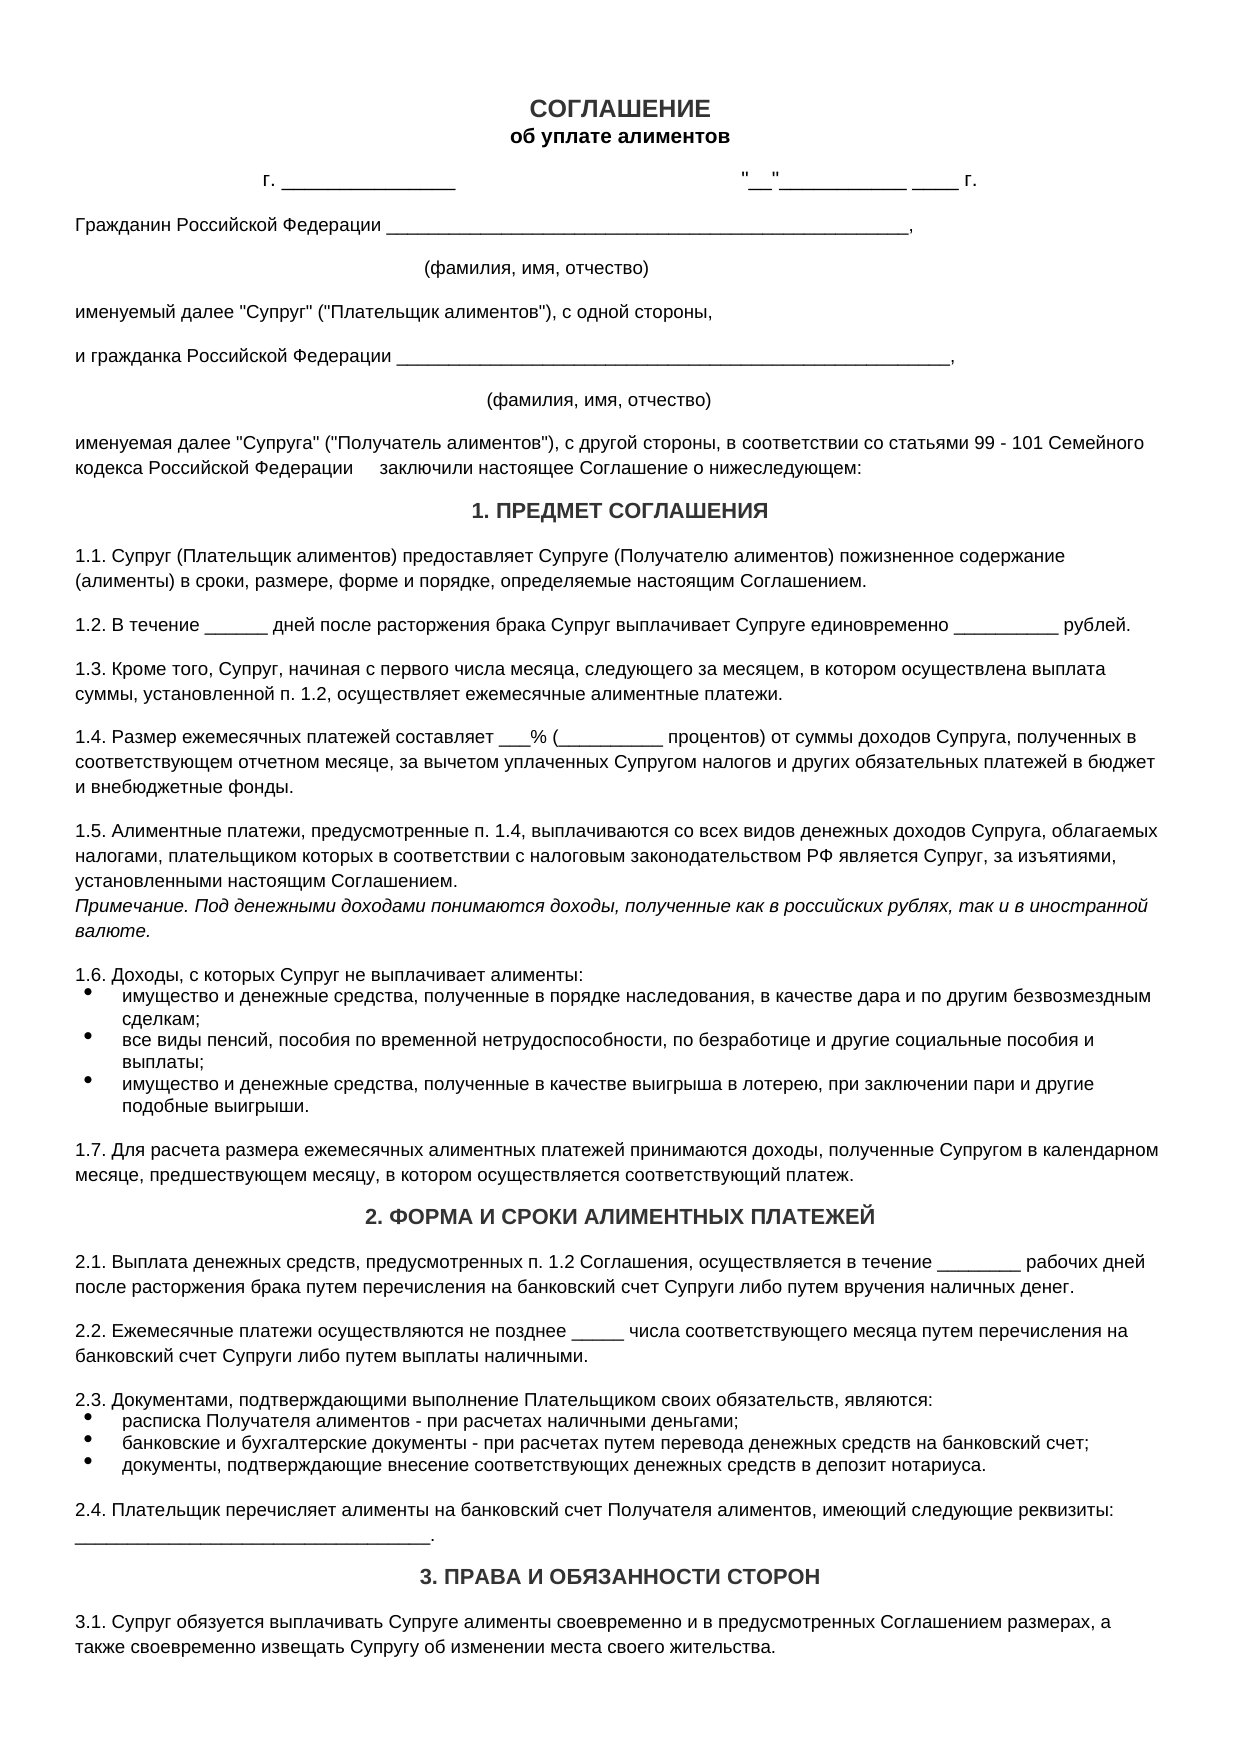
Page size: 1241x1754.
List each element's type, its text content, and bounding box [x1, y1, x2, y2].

text (фамилия, имя, отчество) [75, 254, 1165, 279]
list имущество и денежные средства, полученные в качестве выигрыша в лотерею, при заключении пари и другие подобные выигрыши. [84, 1072, 1165, 1116]
list расписка Получателя алиментов - при расчетах наличными деньгами; [84, 1410, 1165, 1432]
text 1.4. Размер ежемесячных платежей составляет ___% (__________ процентов) от суммы доходов Супруга, полученных в соответствующем отчетном месяце, за вычетом уплаченных Супругом налогов и других обязательных платежей в бюджет и внебюджетные фонды. [75, 723, 1165, 798]
text 1.7. Для расчета размера ежемесячных алиментных платежей принимаются доходы, полученные Супругом в календарном месяце, предшествующем месяцу, в котором осуществляется соответствующий платеж. [75, 1135, 1165, 1185]
text (фамилия, имя, отчество) [75, 385, 1165, 410]
text 2.1. Выплата денежных средств, предусмотренных п. 1.2 Соглашения, осуществляется в течение ________ рабочих дней после расторжения брака путем перечисления на банковский счет Супруги либо путем вручения наличных денег. [75, 1248, 1165, 1298]
text 1.5. Алиментные платежи, предусмотренные п. 1.4, выплачиваются со всех видов денежных доходов Супруга, облагаемых налогами, плательщиком которых в соответствии с налоговым законодательством РФ является Супруг, за изъятиями, установленными настоящим Соглашением. [75, 816, 1165, 891]
text и гражданка Российской Федерации _____________________________________________________, [75, 341, 1165, 366]
text именуемая далее "Супруга" ("Получатель алиментов"), с другой стороны, в соответствии со статьями 99 - 101 Семейного кодекса Российской Федерации заключили настоящее Соглашение о нижеследующем: [75, 429, 1165, 479]
text именуемый далее "Супруг" ("Плательщик алиментов"), с одной стороны, [75, 297, 1165, 322]
list документы, подтверждающие внесение соответствующих денежных средств в депозит нотариуса. [84, 1454, 1165, 1476]
text 2.3. Документами, подтверждающими выполнение Плательщиком своих обязательств, являются: [75, 1385, 1165, 1410]
text об уплате алиментов [75, 122, 1165, 147]
list все виды пенсий, пособия по временной нетрудоспособности, по безработице и другие социальные пособия и выплаты; [84, 1029, 1165, 1072]
text 1. ПРЕДМЕТ СОГЛАШЕНИЯ [75, 497, 1165, 523]
text СОГЛАШЕНИЕ [75, 94, 1165, 122]
text 2.4. Плательщик перечисляет алименты на банковский счет Получателя алиментов, имеющий следующие реквизиты: __________________________________. [75, 1495, 1165, 1545]
text Гражданин Российской Федерации __________________________________________________, [75, 210, 1165, 235]
text 3. ПРАВА И ОБЯЗАННОСТИ СТОРОН [75, 1564, 1165, 1589]
text Примечание. Под денежными доходами понимаются доходы, полученные как в российских рублях, так и в иностранной валюте. [75, 891, 1165, 941]
text 2. ФОРМА И СРОКИ АЛИМЕНТНЫХ ПЛАТЕЖЕЙ [75, 1204, 1165, 1229]
text 1.1. Супруг (Плательщик алиментов) предоставляет Супруге (Получателю алиментов) пожизненное содержание (алименты) в сроки, размере, форме и порядке, определяемые настоящим Соглашением. [75, 541, 1165, 591]
text 1.2. В течение ______ дней после расторжения брака Супруг выплачивает Супруге единовременно __________ рублей. [75, 610, 1165, 635]
list имущество и денежные средства, полученные в порядке наследования, в качестве дара и по другим безвозмездным сделкам; [84, 985, 1165, 1029]
text 1.6. Доходы, с которых Супруг не выплачивает алименты: [75, 960, 1165, 985]
text г. _______________ "__"___________ ____ г. [75, 166, 1165, 191]
text 3.1. Супруг обязуется выплачивать Супруге алименты своевременно и в предусмотренных Соглашением размерах, а также своевременно извещать Супругу об изменении места своего жительства. [75, 1608, 1165, 1658]
text 1.3. Кроме того, Супруг, начиная с первого числа месяца, следующего за месяцем, в котором осуществлена выплата суммы, установленной п. 1.2, осуществляет ежемесячные алиментные платежи. [75, 654, 1165, 704]
list банковские и бухгалтерские документы - при расчетах путем перевода денежных средств на банковский счет; [84, 1432, 1165, 1454]
text 2.2. Ежемесячные платежи осуществляются не позднее _____ числа соответствующего месяца путем перечисления на банковский счет Супруги либо путем выплаты наличными. [75, 1316, 1165, 1366]
